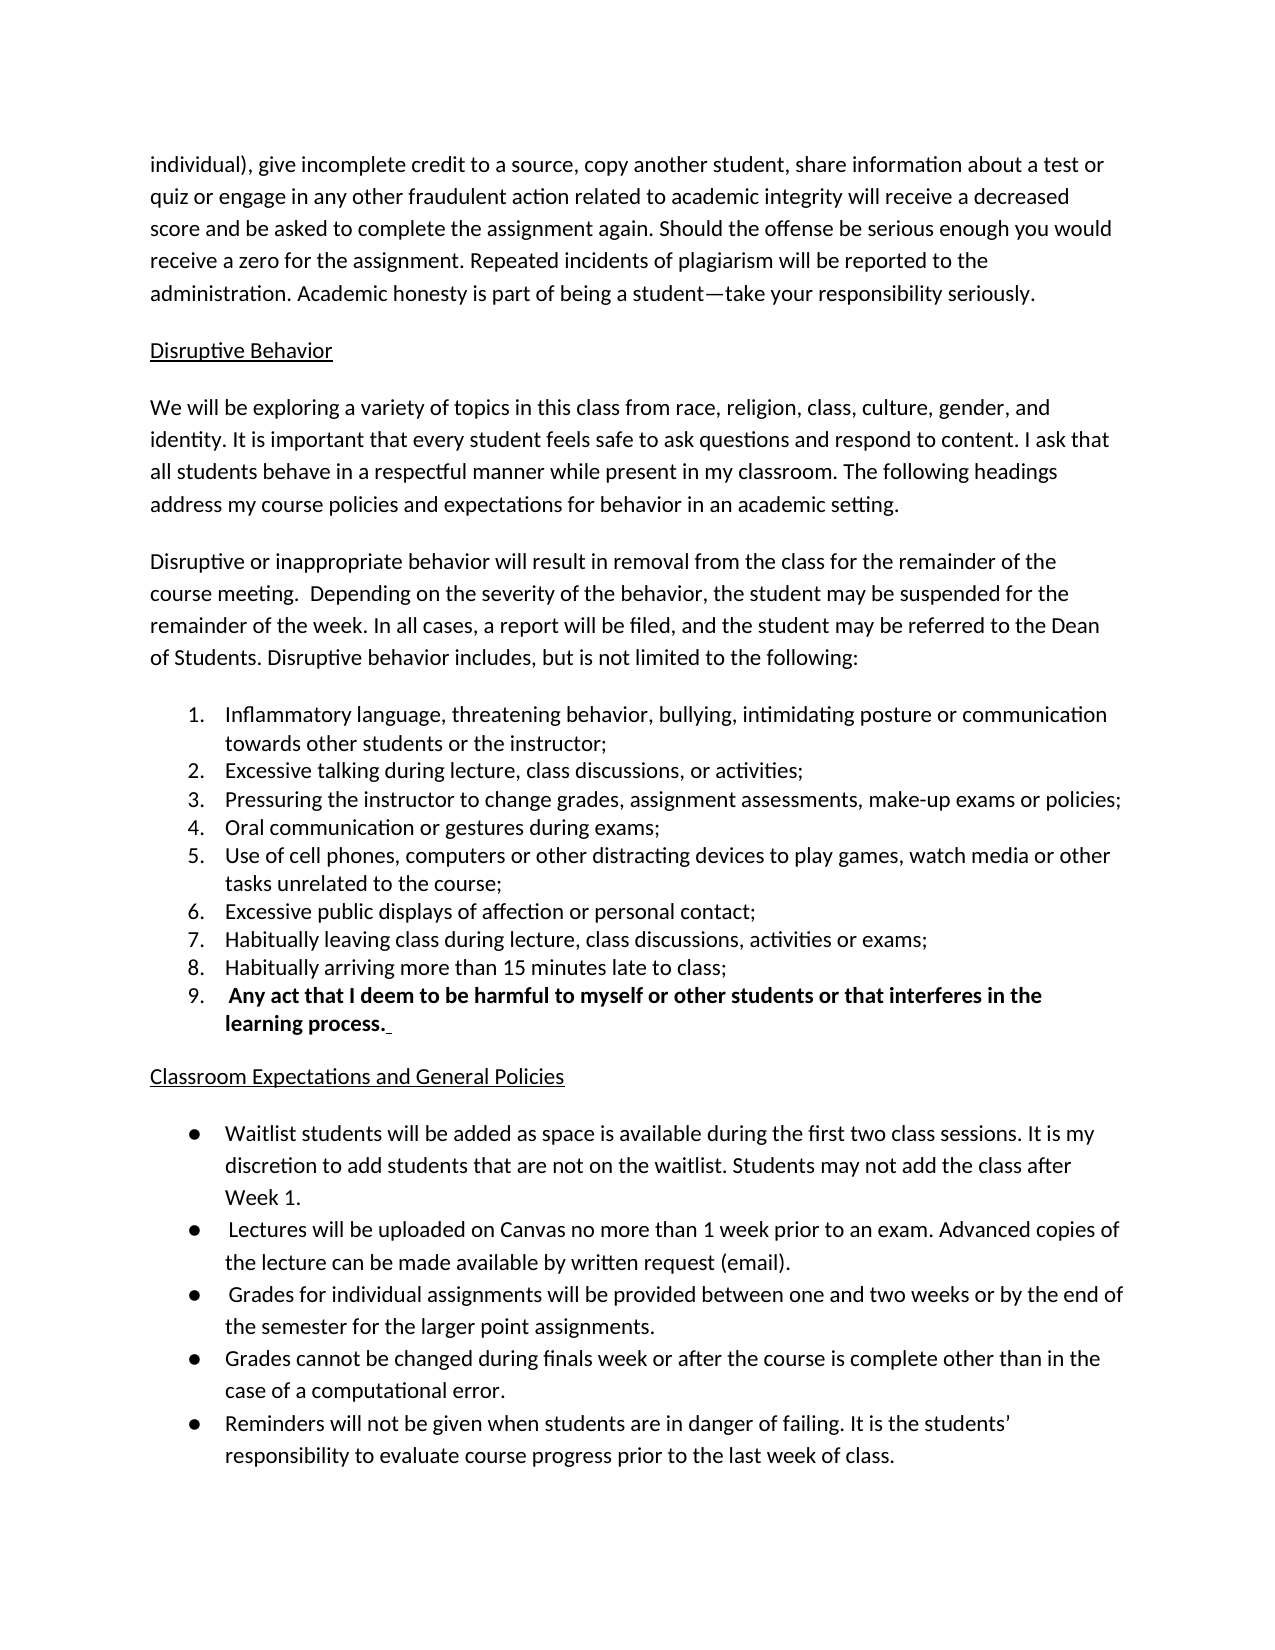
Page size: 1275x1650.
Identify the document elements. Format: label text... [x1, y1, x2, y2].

list Inflammatory language, threatening behavior, bullying, intimidating posture or communication towards other students or the instructor; [187, 701, 1125, 757]
list Grades for individual assignments will be provided between one and two weeks or by the end of the semester for the larger point assignments. [187, 1280, 1125, 1340]
text Disruptive Behavior [150, 336, 1125, 364]
list Pressuring the instructor to change grades, assignment assessments, make-up exams or policies; [187, 785, 1125, 813]
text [150, 150, 1125, 307]
list Oral communication or gestures during exams; [187, 813, 1125, 841]
list Use of cell phones, computers or other distracting devices to play games, watch media or other tasks unrelated to the course; [187, 841, 1125, 897]
text Classroom Expectations and General Policies [150, 1062, 1125, 1090]
list Excessive talking during lecture, class discussions, or activities; [187, 757, 1125, 785]
list Any act that I deem to be harmful to myself or other students or that interferes in the learning process. [187, 981, 1125, 1037]
list Habitually leaving class during lecture, class discussions, activities or exams; [187, 925, 1125, 953]
list Waitlist students will be added as space is available during the first two class sessions. It is my discretion to add students that are not on the waitlist. Students may not add the class after Week 1. [187, 1119, 1125, 1211]
list Reminders will not be given when students are in danger of failing. It is the students’ responsibility to evaluate course progress prior to the last week of class. [187, 1409, 1125, 1469]
list Excessive public displays of affection or personal contact; [187, 897, 1125, 925]
list Lectures will be uploaded on Canvas no more than 1 week prior to an exam. Advanced copies of the lecture can be made available by written request (email). [187, 1216, 1125, 1276]
text Disruptive or inappropriate behavior will result in removal from the class for the remainder of the course meeting. Depending on the severity of the behavior, the student may be suspended for the remainder of the week. In all cases, a report will be filed, and the student may be referred to the Dean of Students. Disruptive behavior includes, but is not limited to the following: [150, 547, 1125, 671]
text We will be exploring a variety of topics in this class from race, religion, class, culture, gender, and identity. It is important that every student feels safe to ask questions and respond to content. I ask that all students behave in a respectful manner while present in my classroom. The following headings address my course policies and expectations for behavior in an academic setting. [150, 393, 1125, 518]
list Habitually arriving more than 15 minutes late to class; [187, 953, 1125, 981]
list Grades cannot be changed during finals week or after the course is complete other than in the case of a computational error. [187, 1344, 1125, 1404]
